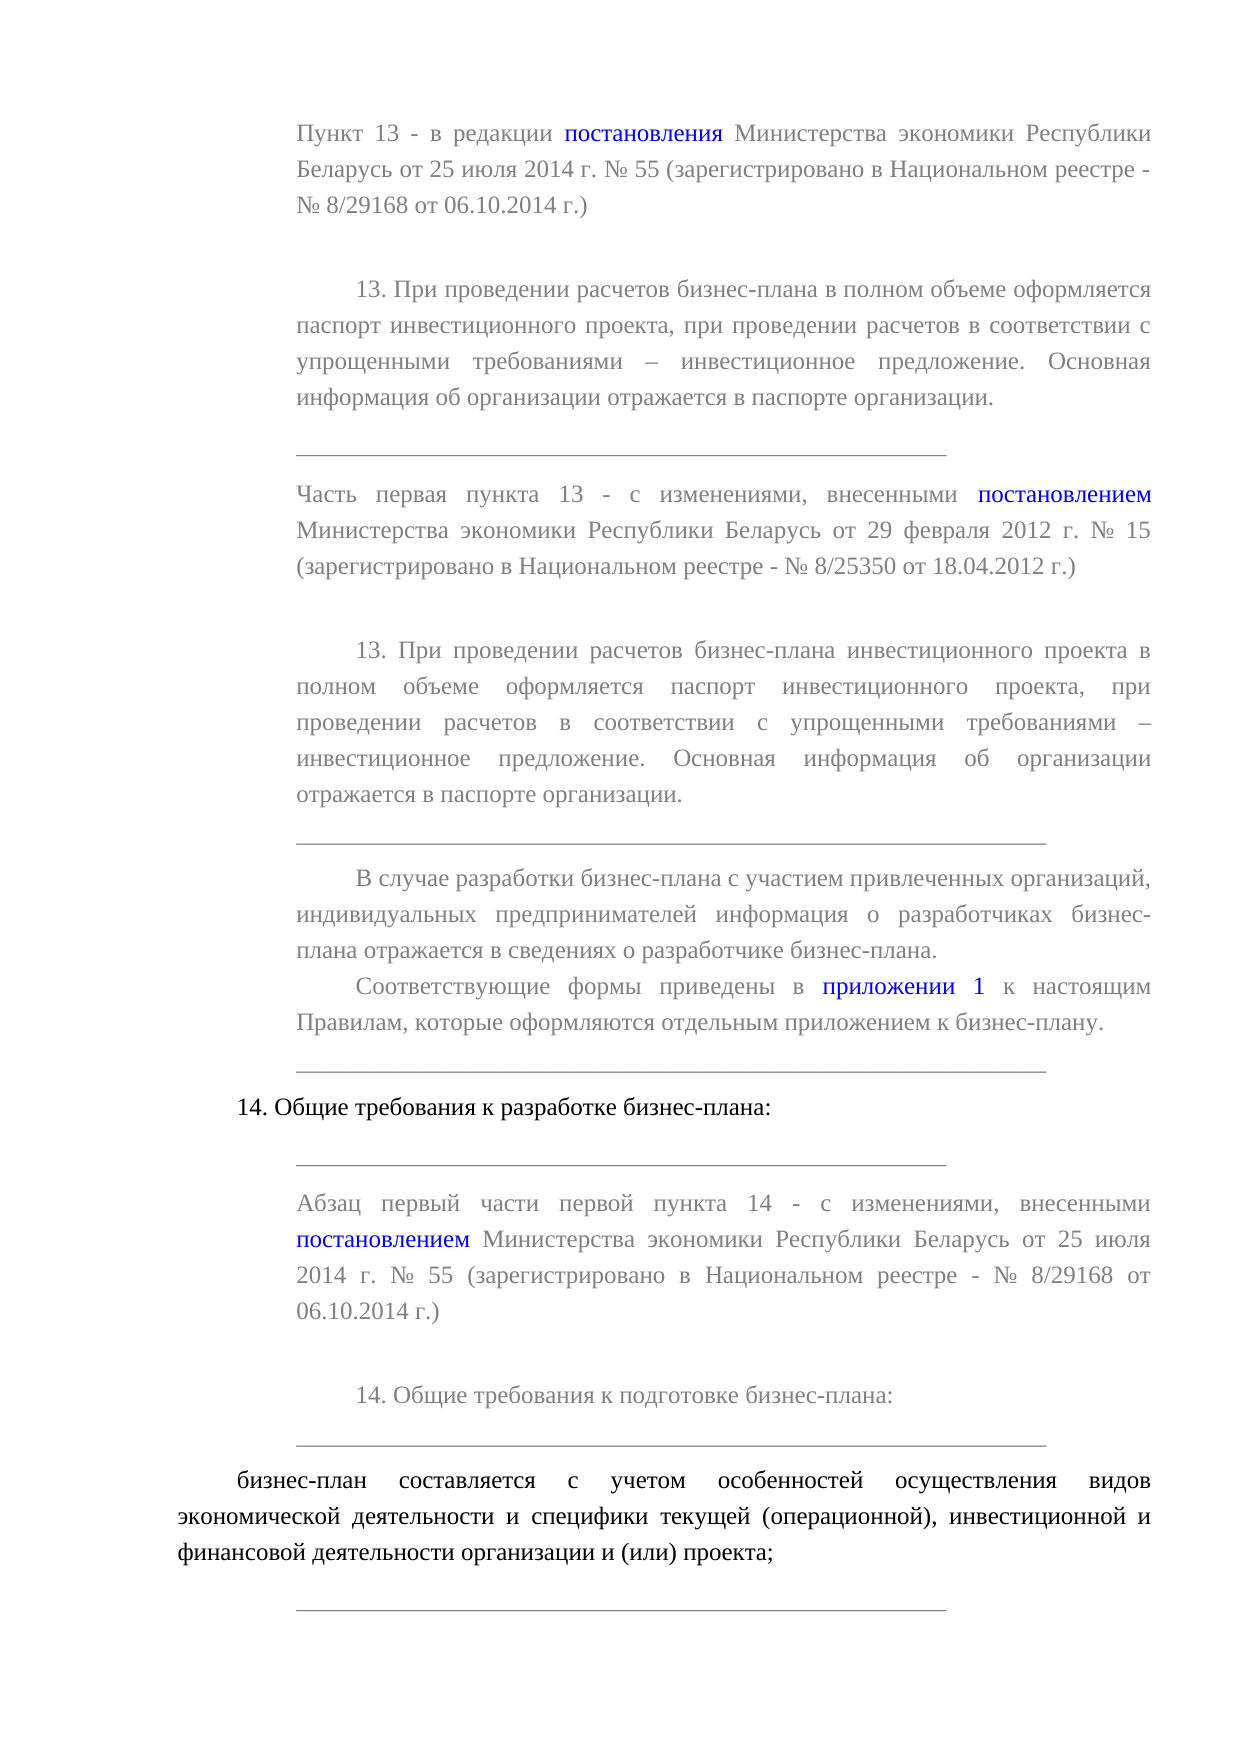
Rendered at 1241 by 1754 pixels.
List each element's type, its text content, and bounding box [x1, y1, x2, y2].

text Абзац первый части первой пункта 14 - с изменениями, внесенными постановлением Министерства экономики Республики Беларусь от 25 июля 2014 г. № 55 (зарегистрировано в Национальном реестре - № 8/29168 от 06.10.2014 г.) [296, 1188, 1152, 1325]
text бизнес-план составляется с учетом особенностей осуществления видов экономической деятельности и специфики текущей (операционной), инвестиционной и финансовой деятельности организации и (или) проекта; [177, 1465, 1152, 1566]
text 14. Общие требования к разработке бизнес-плана: [177, 1092, 1152, 1120]
text 13. При проведении расчетов бизнес-плана в полном объеме оформляется паспорт инвестиционного проекта, при проведении расчетов в соответствии с упрощенными требованиями – инвестиционное предложение. Основная информация об организации отражается в паспорте организации. [296, 274, 1152, 411]
text —————————————————————————————— [296, 1056, 1152, 1084]
text —————————————————————————————— [296, 1429, 1152, 1458]
text Часть первая пункта 13 - с изменениями, внесенными постановлением Министерства экономики Республики Беларусь от 29 февраля 2012 г. № 15 (зарегистрировано в Национальном реестре - № 8/25350 от 18.04.2012 г.) [296, 479, 1152, 580]
text 13. При проведении расчетов бизнес-плана инвестиционного проекта в полном объеме оформляется паспорт инвестиционного проекта, при проведении расчетов в соответствии с упрощенными требованиями – инвестиционное предложение. Основная информация об организации отражается в паспорте организации. [296, 635, 1152, 808]
text Пункт 13 - в редакции постановления Министерства экономики Республики Беларусь от 25 июля 2014 г. № 55 (зарегистрировано в Национальном реестре - № 8/29168 от 06.10.2014 г.) [296, 118, 1152, 219]
text —————————————————————————————— [296, 827, 1152, 856]
text 14. Общие требования к подготовке бизнес-плана: [296, 1381, 1152, 1409]
text Соответствующие формы приведены в приложении 1 к настоящим Правилам, которые оформляются отдельным приложением к бизнес-плану. [296, 971, 1152, 1036]
text ____________________________________________________ [296, 1140, 1152, 1169]
text ____________________________________________________ [296, 1585, 1152, 1614]
text ____________________________________________________ [296, 431, 1152, 459]
text В случае разработки бизнес-плана с участием привлеченных организаций, индивидуальных предпринимателей информация о разработчиках бизнес-плана отражается в сведениях о разработчике бизнес-плана. [296, 863, 1152, 964]
